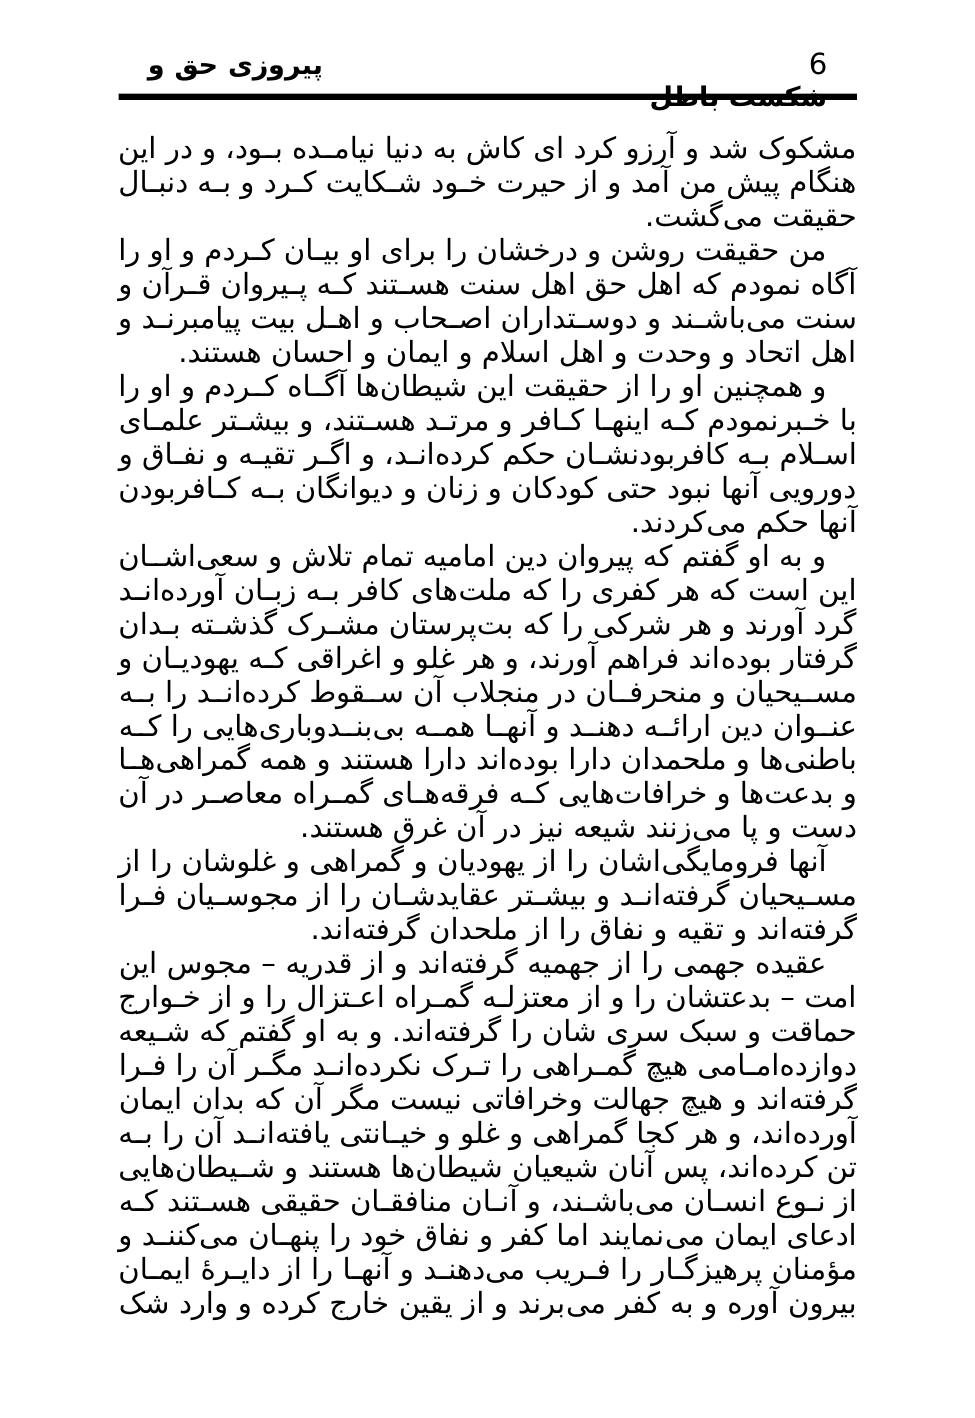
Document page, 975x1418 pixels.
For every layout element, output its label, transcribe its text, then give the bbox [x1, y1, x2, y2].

text و به او گفتم که پیروان دین امامیه تمام تلاش و سعی‌اشان این است که هر کفری را که ملت‌های کافر به زبان آورده‌اند گرد آورند و هر شرکی را که بت‌پرستان مشرک گذشته بدان گرفتار بوده‌اند فراهم آورند، و هر غلو و اغراقی که یهودیان و مسیحیان و منحرفان در منجلاب آن سقوط کرده‌اند را به عنوان دین ارائه دهند و آنها همه بی‌بندوباری‌هایی را که باطنی‌ها و ملحمدان دارا بوده‌اند دارا هستند و همه گمراهی‌ها و بدعت‌ها و خرافات‌هایی که فرقه‌های گمراه معاصر در آن دست و پا می‌زنند شیعه نیز در آن غرق هستند. [118, 539, 857, 845]
text و همچنین او را از حقیقت این شیطان‌ها آگاه کردم و او را با خبرنمودم که اینها کافر و مرتد هستند، و بیشتر علمای اسلام به کافربودنشان حکم کرده‌اند، و اگر تقیه و نفاق و دورویی آنها نبود حتی کودکان و زنان و دیوانگان به کافر‌بودن آنها حکم می‌کردند. [118, 369, 857, 539]
text آنها فرومایگی‌اشان را از یهودیان و گمراهی و غلوشان را از مسیحیان گرفته‌اند و بیشتر عقایدشان را از مجوسیان فرا گرفته‌اند و تقیه و نفاق را از ملحدان گرفته‌اند. [118, 845, 857, 947]
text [118, 947, 857, 1320]
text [118, 132, 857, 233]
text من حقیقت روشن و درخشان را برای او بیان کردم و او را آگاه نمودم که اهل حق اهل سنت هستند که پیروان قرآن و سنت می‌باشند و دوستداران اصحاب و اهل بیت پیامبرند و اهل اتحاد و وحدت و اهل اسلام و ایمان و احسان هستند. [118, 233, 857, 369]
